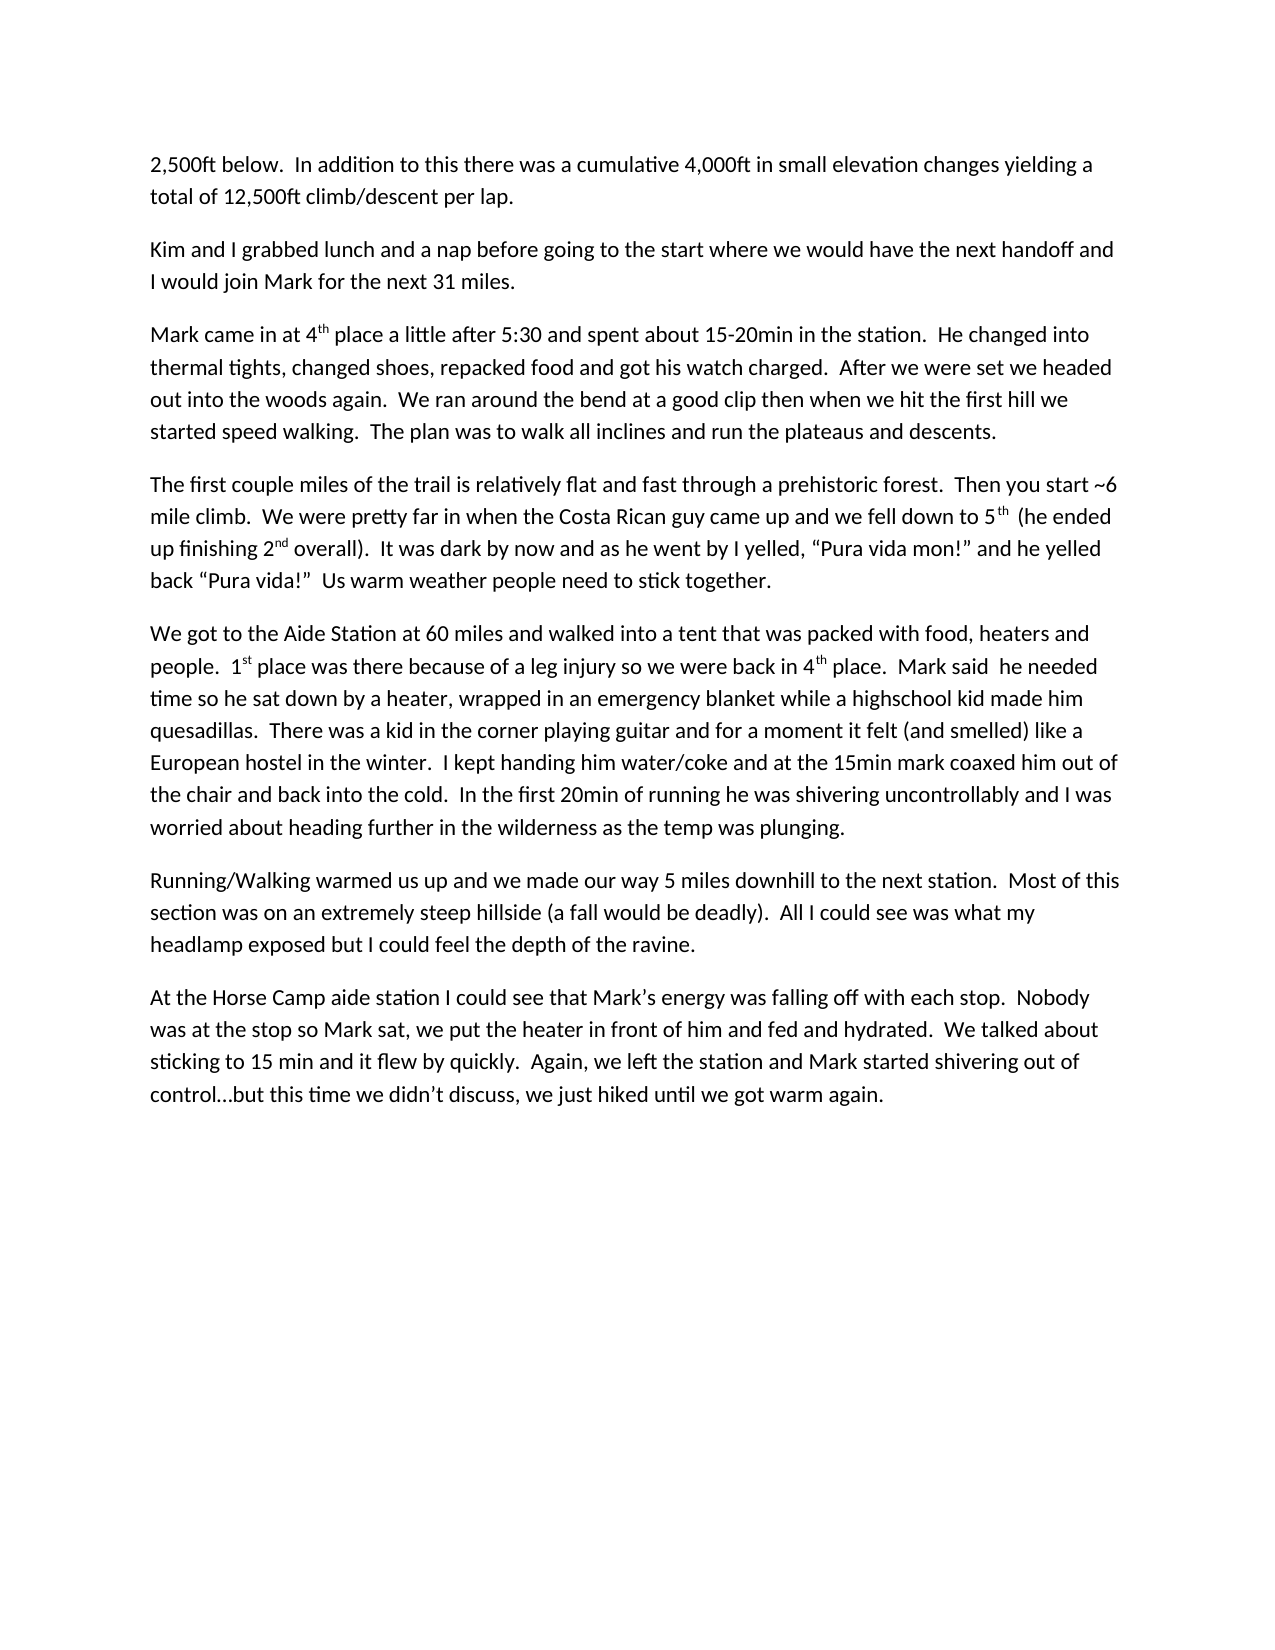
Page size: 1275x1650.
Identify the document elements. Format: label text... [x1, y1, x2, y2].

text At the Horse Camp aide station I could see that Mark’s energy was falling off with each stop. Nobody was at the stop so Mark sat, we put the heater in front of him and fed and hydrated. We talked about sticking to 15 min and it flew by quickly. Again, we left the station and Mark started shivering out of control…but this time we didn’t discuss, we just hiked until we got warm again. [150, 983, 1125, 1108]
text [150, 150, 1125, 210]
text Mark came in at 4th place a little after 5:30 and spent about 15-20min in the station. He changed into thermal tights, changed shoes, repacked food and got his watch charged. After we were set we headed out into the woods again. We ran around the bend at a good clip then when we hit the first hill we started speed walking. The plan was to walk all inclines and run the plateaus and descents. [150, 320, 1125, 445]
text We got to the Aide Station at 60 miles and walked into a tent that was packed with food, heaters and people. 1st place was there because of a leg injury so we were back in 4th place. Mark said he needed time so he sat down by a heater, wrapped in an emergency blanket while a highschool kid made him quesadillas. There was a kid in the corner playing guitar and for a moment it felt (and smelled) like a European hostel in the winter. I kept handing him water/coke and at the 15min mark coaxed him out of the chair and back into the cold. In the first 20min of running he was shivering uncontrollably and I was worried about heading further in the wilderness as the temp was plunging. [150, 619, 1125, 841]
text Running/Walking warmed us up and we made our way 5 miles downhill to the next station. Most of this section was on an extremely steep hillside (a fall would be deadly). All I could see was what my headlamp exposed but I could feel the depth of the ravine. [150, 866, 1125, 958]
text Kim and I grabbed lunch and a nap before going to the start where we would have the next handoff and I would join Mark for the next 31 miles. [150, 235, 1125, 295]
text The first couple miles of the trail is relatively flat and fast through a prehistoric forest. Then you start ~6 mile climb. We were pretty far in when the Costa Rican guy came up and we fell down to 5th (he ended up finishing 2nd overall). It was dark by now and as he went by I yelled, “Pura vida mon!” and he yelled back “Pura vida!” Us warm weather people need to stick together. [150, 470, 1125, 594]
